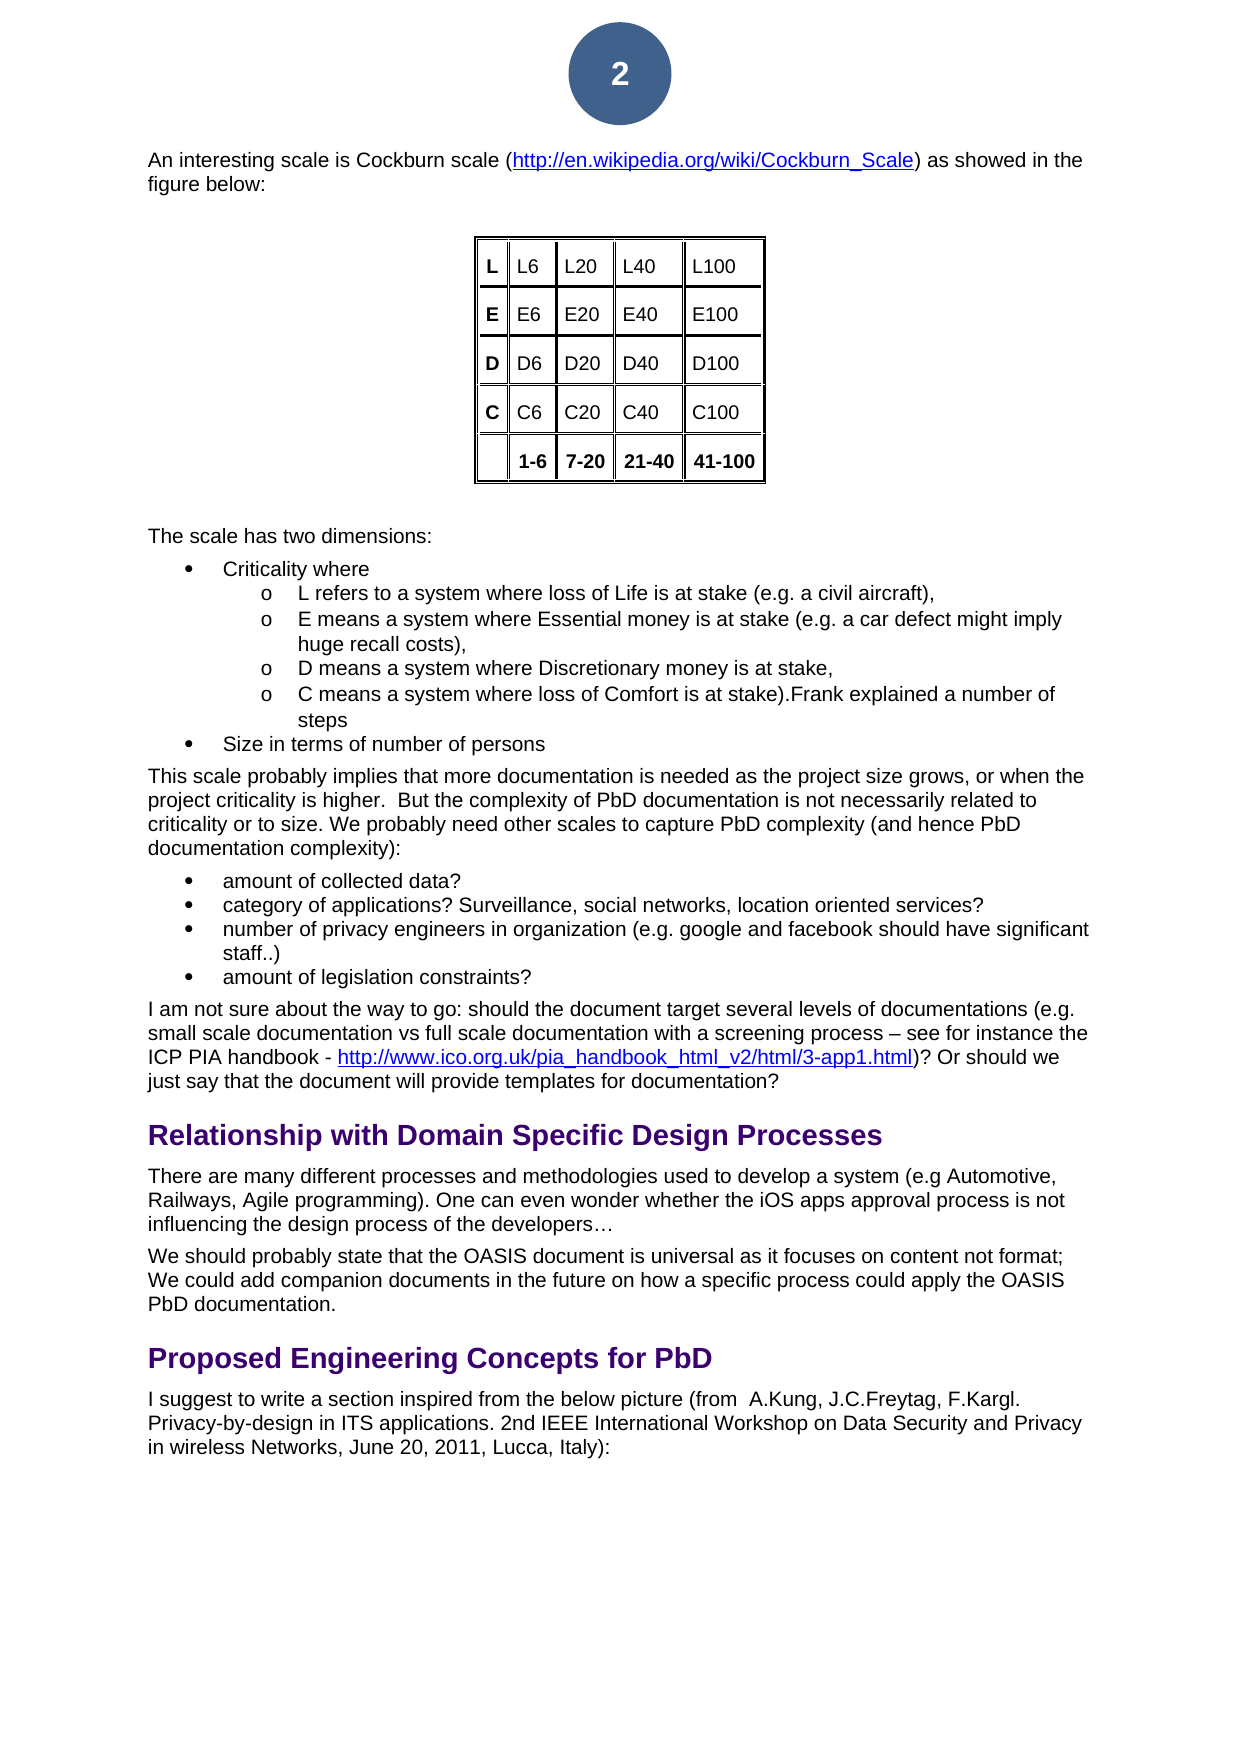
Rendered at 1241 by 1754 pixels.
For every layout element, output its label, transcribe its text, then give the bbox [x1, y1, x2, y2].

list Size in terms of number of persons [185, 732, 1093, 756]
list number of privacy engineers in organization (e.g. google and facebook should have significant staff..) [185, 917, 1093, 964]
table_cell E40 [616, 288, 682, 334]
table_cell D100 [686, 334, 763, 383]
list category of applications? Surveillance, social networks, location oriented services? [185, 892, 1093, 917]
table_cell C40 [616, 386, 682, 432]
table_header L6 [509, 240, 556, 285]
table_cell E [478, 285, 507, 334]
text I am not sure about the way to go: should the document target several levels of documentations (e.g. small scale documentation vs full scale documentation with a screening process – see for instance the ICP PIA handbook - http://www.ico.org.uk/pia_handbook_html_v2/html/3-app1.html)? Or should we just say that the document will provide templates for documentation? [148, 997, 1093, 1093]
table_cell E100 [686, 285, 763, 334]
list amount of collected data? [185, 868, 1093, 892]
list C means a system where loss of Comfort is at stake).Frank explained a number of steps [260, 682, 1093, 732]
table_cell C6 [510, 386, 555, 432]
table_header L40 [615, 238, 684, 285]
table_cell 21-40 [615, 432, 684, 480]
table_cell 7-20 [556, 435, 614, 480]
subtitle Proposed Engineering Concepts for PbD [148, 1341, 1093, 1374]
table_cell [476, 432, 509, 480]
subtitle Relationship with Domain Specific Design Processes [148, 1118, 1093, 1151]
list amount of legislation constraints? [185, 964, 1093, 989]
table_cell C [476, 383, 509, 432]
table_cell E20 [558, 288, 613, 334]
text I suggest to write a section inspired from the below picture (from A.Kung, J.C.Freytag, F.Kargl. Privacy-by-design in ITS applications. 2nd IEEE International Workshop on Data Security and Privacy in wireless Networks, June 20, 2011, Lucca, Italy): [148, 1387, 1093, 1459]
table_header L [478, 240, 509, 285]
table_cell D40 [616, 337, 682, 383]
text The scale has two dimensions: [148, 524, 1093, 548]
list Criticality where [185, 557, 1093, 581]
text We should probably state that the OASIS document is universal as it focuses on content not format; We could add companion documents in the future on how a specific process could apply the OASIS PbD documentation. [148, 1244, 1093, 1316]
text This scale probably implies that more documentation is needed as the project size grows, or when the project criticality is higher. But the complexity of PbD documentation is not necessarily related to criticality or to size. We probably need other scales to capture PbD complexity (and hence PbD documentation complexity): [148, 764, 1093, 860]
table_cell E6 [510, 288, 555, 334]
table_cell C20 [558, 386, 613, 432]
table_header L100 [684, 240, 763, 285]
table_cell D [478, 334, 507, 383]
table_cell D6 [510, 337, 555, 383]
table_cell D20 [558, 337, 613, 383]
text An interesting scale is Cockburn scale (http://en.wikipedia.org/wiki/Cockburn_Scale) as showed in the figure below: [148, 148, 1093, 196]
table_header L20 [556, 240, 614, 285]
list L refers to a system where loss of Life is at stake (e.g. a civil aircraft), [260, 581, 1093, 606]
table_cell 1-6 [509, 435, 556, 480]
table_cell C100 [684, 383, 764, 432]
list E means a system where Essential money is at stake (e.g. a car defect might imply huge recall costs), [260, 606, 1093, 656]
text There are many different processes and methodologies used to develop a system (e.g Automotive, Railways, Agile programming). One can even wonder whether the iOS apps approval process is not influencing the design process of the developers… [148, 1164, 1093, 1236]
list D means a system where Discretionary money is at stake, [260, 656, 1093, 682]
table_cell 41-100 [684, 432, 764, 480]
